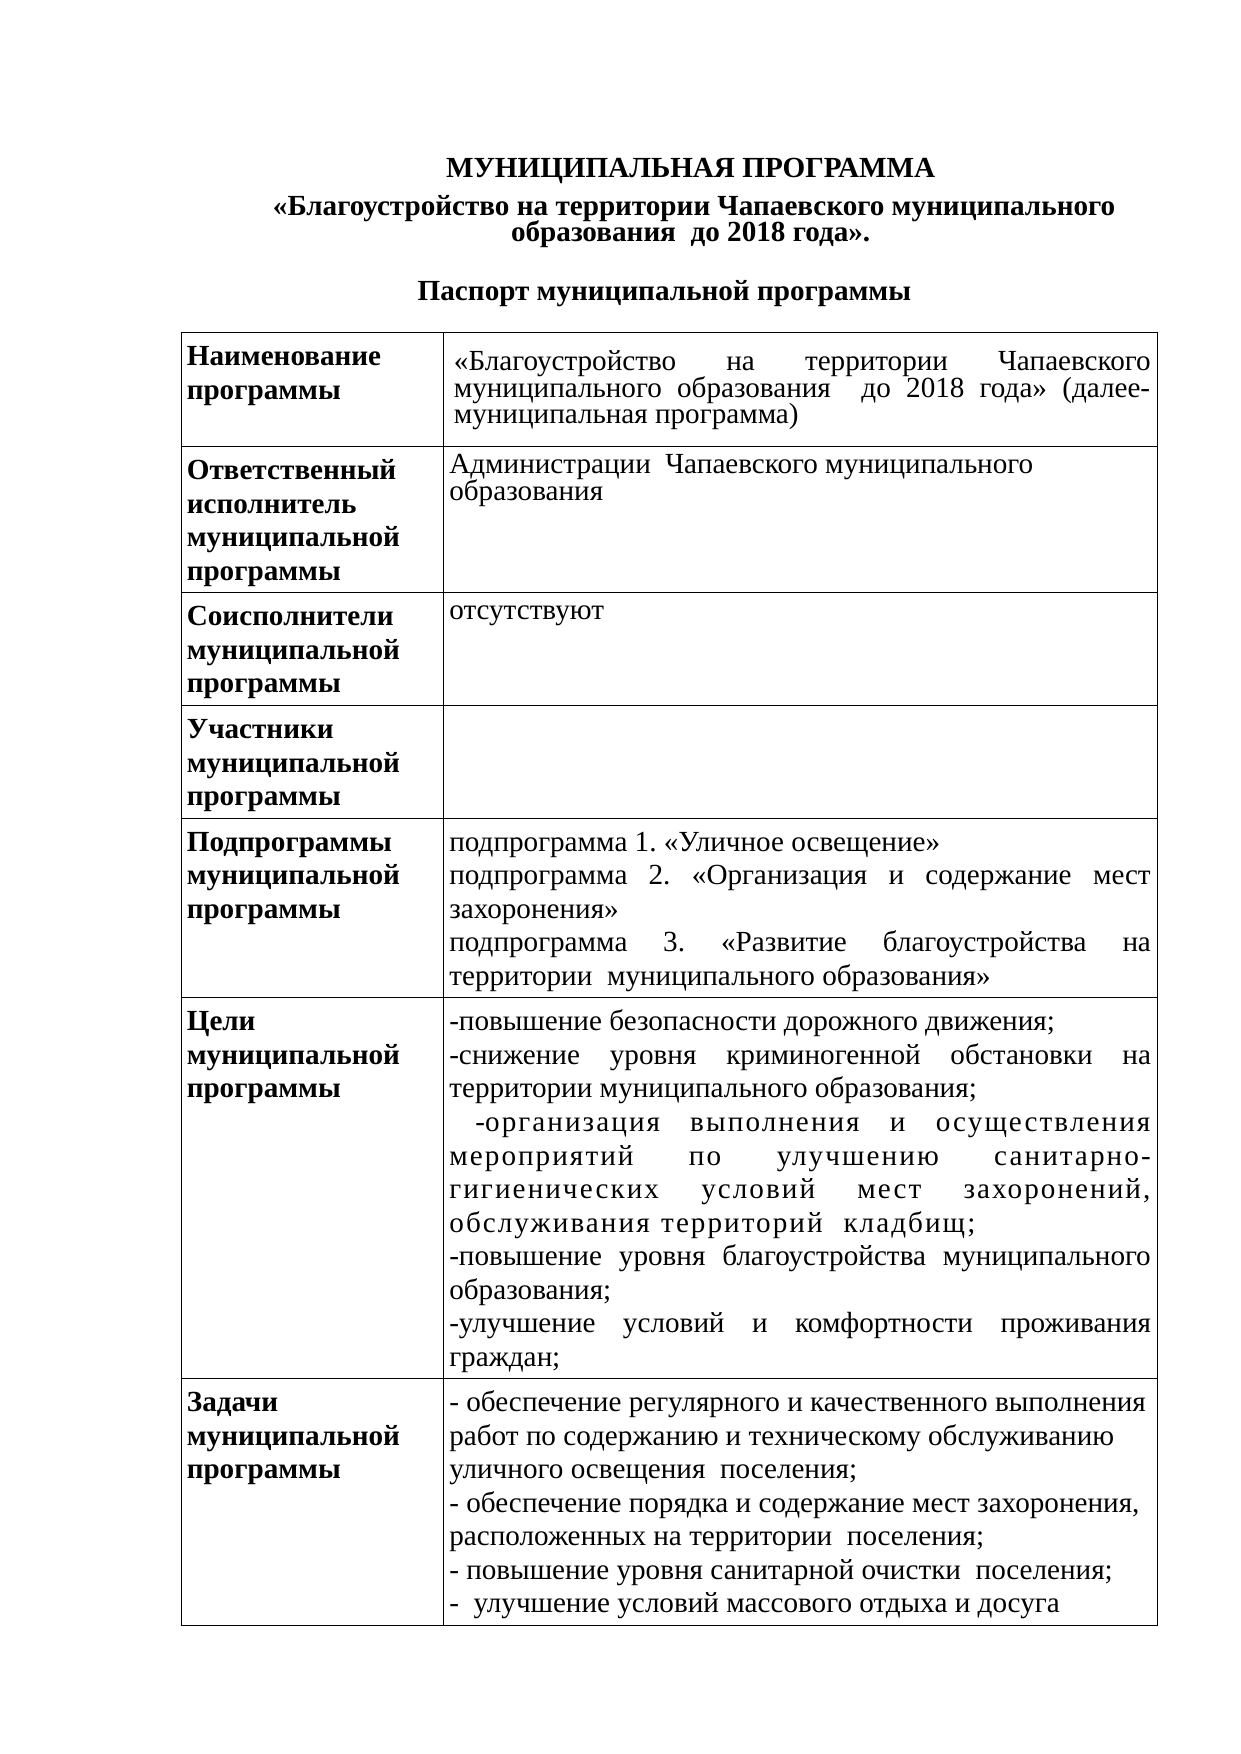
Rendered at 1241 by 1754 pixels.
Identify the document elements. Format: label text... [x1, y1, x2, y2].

table_cell подпрограмма 1. «Уличное освещение» подпрограмма 2. «Организация и содержание мест захоронения» подпрограмма 3. «Развитие благоустройства на территории муниципального образования» [444, 819, 1157, 997]
text «Благоустройство на территории Чапаевского муниципального образования до 2018 года». [229, 194, 1152, 247]
text МУНИЦИПАЛЬНАЯ ПРОГРАММА [229, 156, 1152, 182]
table_cell Администрации Чапаевского муниципального образования [444, 447, 1157, 592]
table_cell Участники муниципальной программы [182, 706, 443, 817]
table_cell Подпрограммы муниципальной программы [182, 819, 443, 997]
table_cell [444, 1379, 1157, 1625]
table_cell Цели муниципальной программы [182, 998, 443, 1378]
table_cell [444, 706, 1157, 817]
table_cell Ответственный исполнитель муниципальной программы [182, 447, 443, 592]
table_cell Соисполнители муниципальной программы [182, 593, 443, 705]
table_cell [182, 1379, 443, 1625]
text Паспорт муниципальной программы [177, 282, 1152, 305]
table_header «Благоустройство на территории Чапаевского муниципального образования до 2018 года» (далее-муниципальная программа) [444, 333, 1157, 446]
table_cell -повышение безопасности дорожного движения; -снижение уровня криминогенной обстановки на территории муниципального образования; -организация выполнения и осуществления мероприятий по улучшению санитарно-гигиенических условий мест захоронений, обслуживания территорий кладбищ; -повышение уровня благоустройства муниципального образования; -улучшение условий и комфортности проживания граждан; [444, 998, 1157, 1378]
table_cell отсутствуют [444, 593, 1157, 705]
table_header Наименование программы [182, 333, 443, 446]
